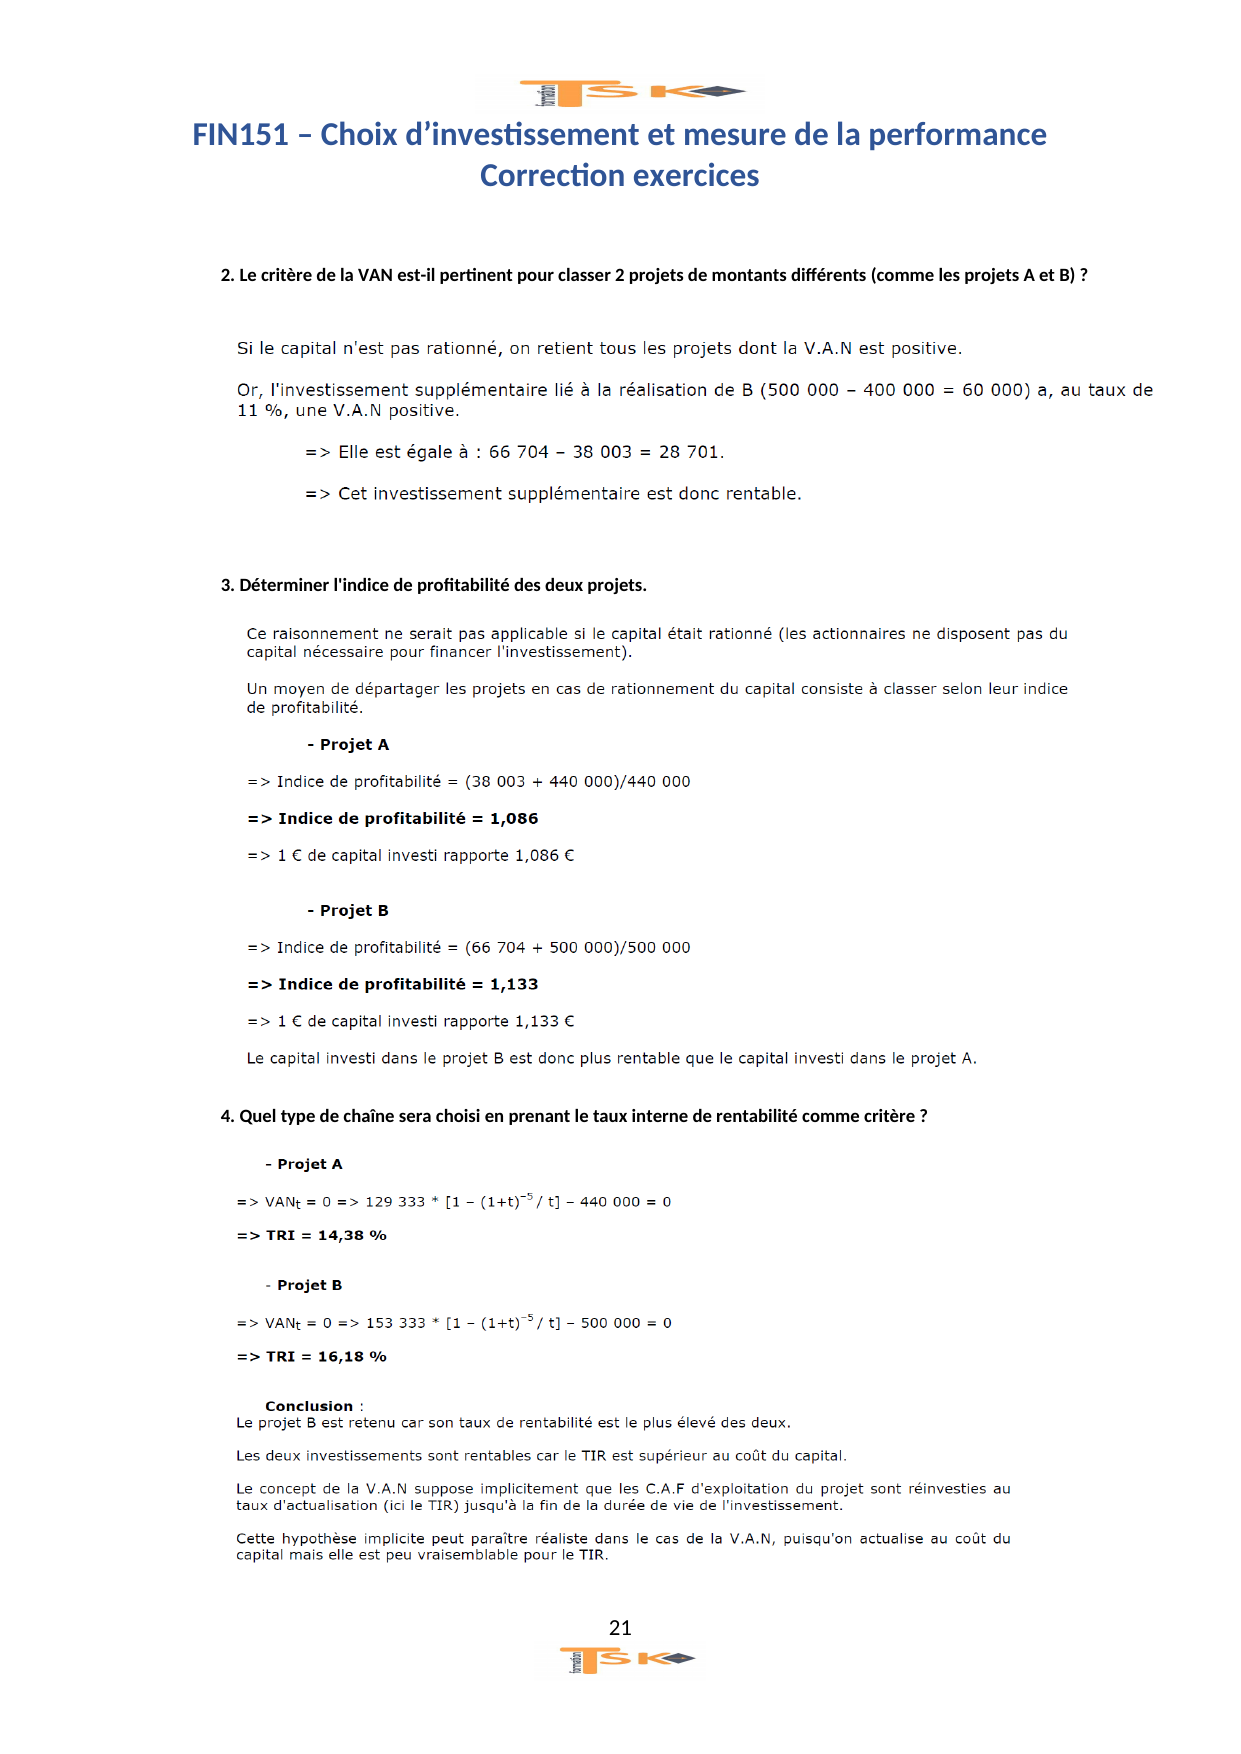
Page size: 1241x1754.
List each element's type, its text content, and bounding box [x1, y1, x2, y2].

text 2. Le critère de la VAN est-il pertinent pour classer 2 projets de montants différents (comme les projets A et B) ? [221, 263, 1093, 286]
text 4. Quel type de chaîne sera choisi en prenant le taux interne de rentabilité comme critère ? [148, 1104, 1093, 1127]
picture [533, 1640, 707, 1681]
picture [475, 73, 765, 114]
text 3. Déterminer l'indice de profitabilité des deux projets. [148, 573, 1093, 596]
picture [220, 1150, 1023, 1572]
picture [220, 332, 1166, 527]
picture [238, 618, 1075, 1082]
